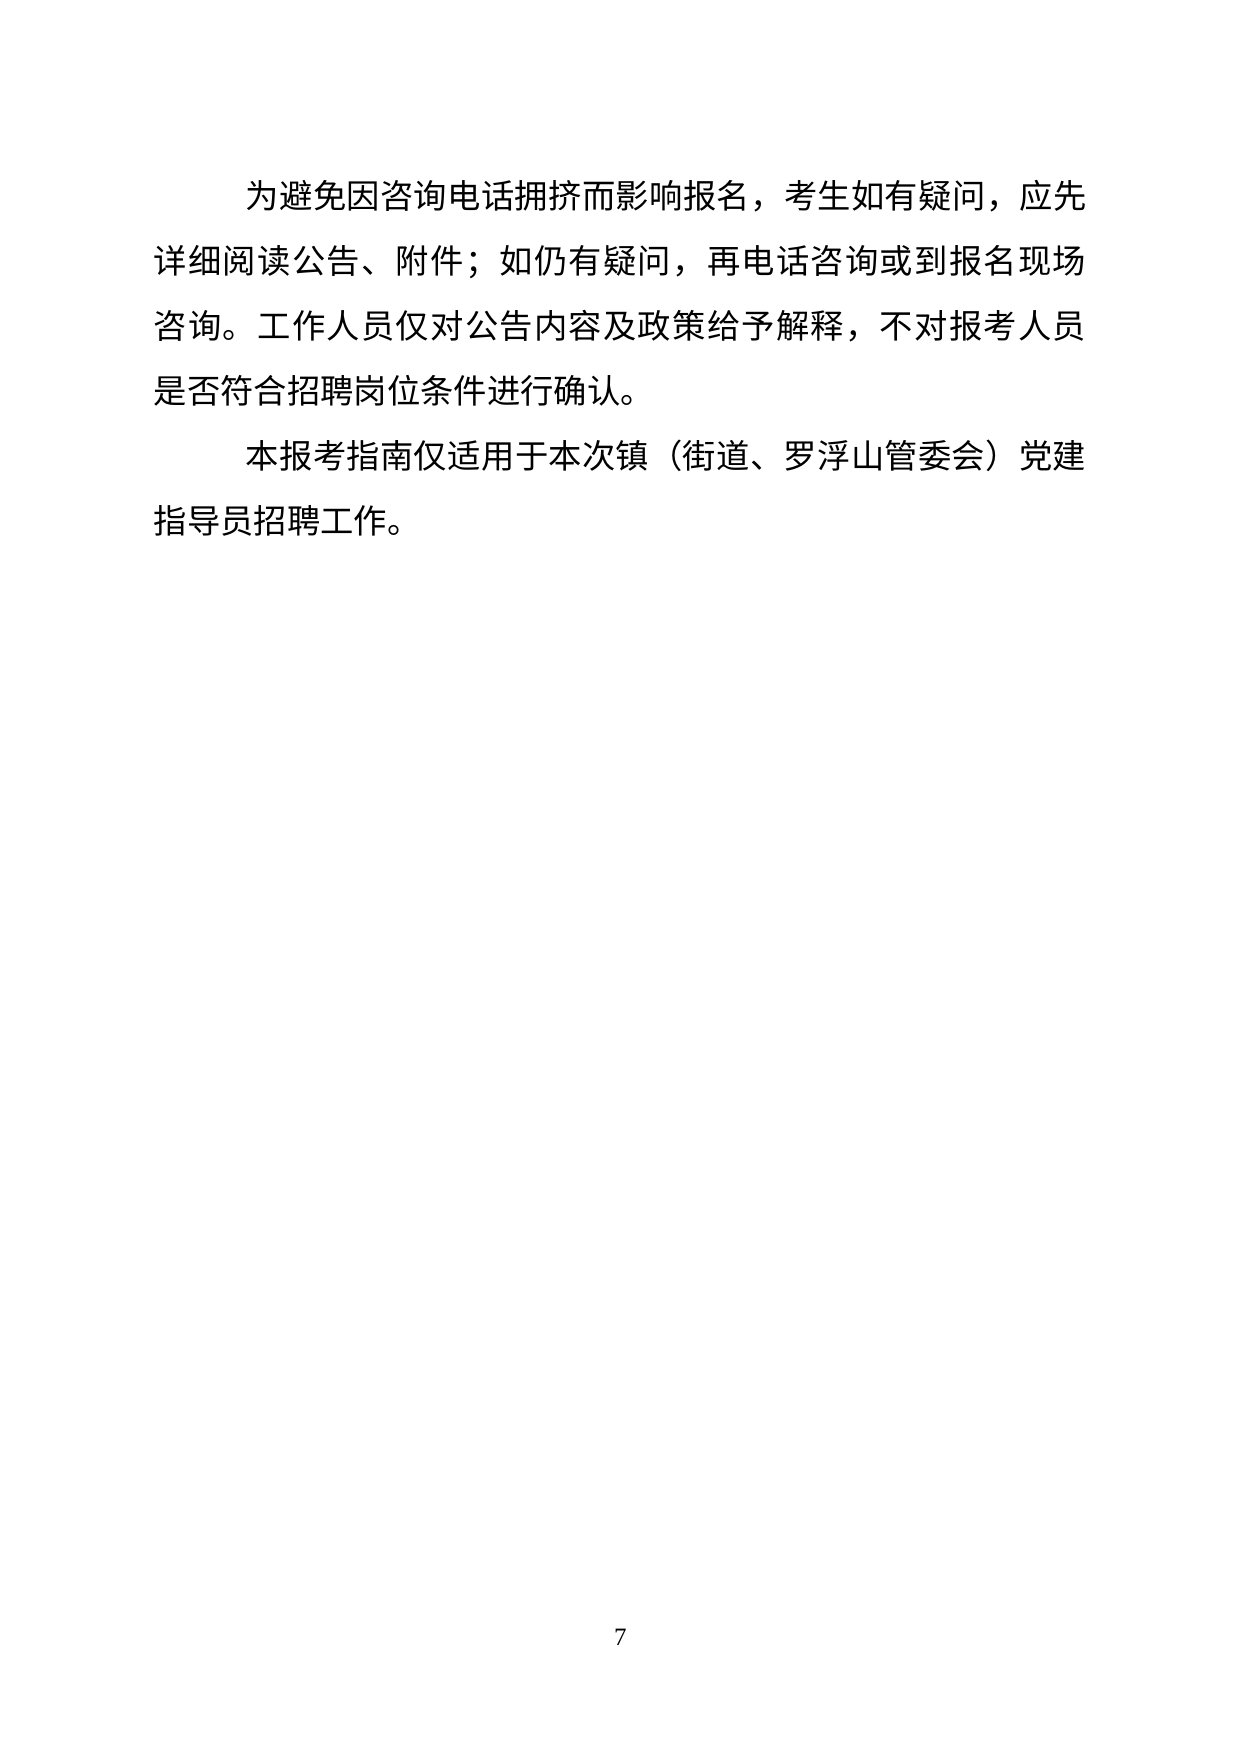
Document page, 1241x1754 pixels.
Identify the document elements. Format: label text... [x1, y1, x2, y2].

text 本报考指南仅适用于本次镇（街道、罗浮山管委会）党建指导员招聘工作。 [153, 422, 1087, 552]
text 为避免因咨询电话拥挤而影响报名，考生如有疑问，应先详细阅读公告、附件；如仍有疑问，再电话咨询或到报名现场咨询。工作人员仅对公告内容及政策给予解释，不对报考人员是否符合招聘岗位条件进行确认。 [153, 162, 1087, 422]
